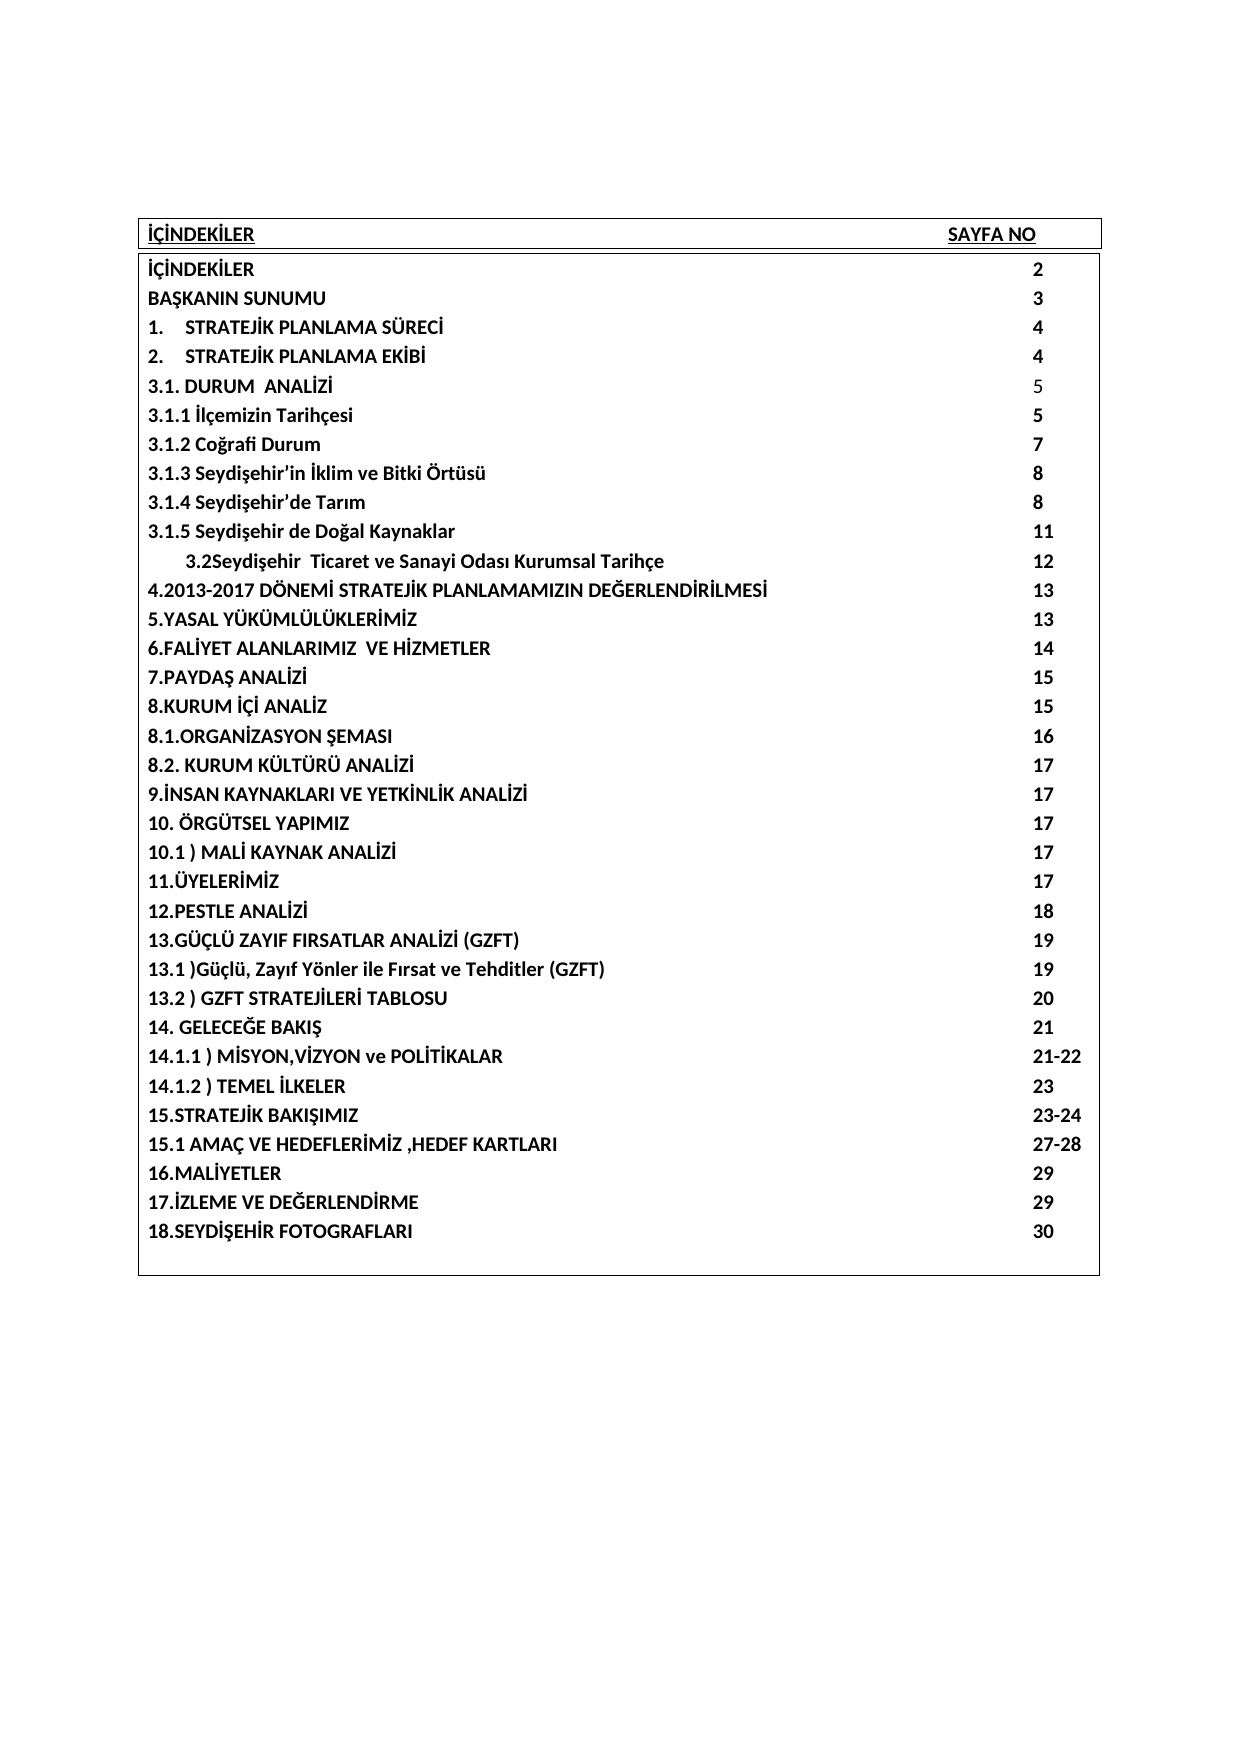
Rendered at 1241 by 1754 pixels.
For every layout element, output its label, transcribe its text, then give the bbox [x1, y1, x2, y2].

text 8.KURUM İÇİ ANALİZ 15 [139, 691, 1099, 719]
text 3.2Seydişehir Ticaret ve Sanayi Odası Kurumsal Tarihçe 12 [139, 545, 1099, 573]
text 3.1.3 Seydişehir’in İklim ve Bitki Örtüsü 8 [139, 457, 1099, 486]
text İÇİNDEKİLER 2 [139, 254, 1099, 282]
text 15.STRATEJİK BAKIŞIMIZ 23-24 [139, 1099, 1099, 1127]
text 13.GÜÇLÜ ZAYIF FIRSATLAR ANALİZİ (GZFT) 19 [139, 924, 1099, 952]
text 10. ÖRGÜTSEL YAPIMIZ 17 [139, 807, 1099, 836]
text 9.İNSAN KAYNAKLARI VE YETKİNLİK ANALİZİ 17 [139, 778, 1099, 807]
text 3.1.5 Seydişehir de Doğal Kaynaklar 11 [139, 516, 1099, 544]
text 10.1 ) MALİ KAYNAK ANALİZİ 17 [139, 836, 1099, 865]
text 3.1.1 İlçemizin Tarihçesi 5 [139, 399, 1099, 427]
text 15.1 AMAÇ VE HEDEFLERİMİZ ,HEDEF KARTLARI 27-28 [139, 1128, 1099, 1157]
text 14.1.1 ) MİSYON,VİZYON ve POLİTİKALAR 21-22 [139, 1041, 1099, 1069]
list STRATEJİK PLANLAMA EKİBİ 4 [139, 341, 1099, 369]
text 8.2. KURUM KÜLTÜRÜ ANALİZİ 17 [139, 749, 1099, 777]
text 3.1.4 Seydişehir’de Tarım 8 [139, 486, 1099, 515]
text 4.2013-2017 DÖNEMİ STRATEJİK PLANLAMAMIZIN DEĞERLENDİRİLMESİ 13 [139, 574, 1099, 602]
text 3.1.2 Coğrafi Durum 7 [139, 428, 1099, 457]
text 5.YASAL YÜKÜMLÜLÜKLERİMİZ 13 [139, 603, 1099, 632]
text 7.PAYDAŞ ANALİZİ 15 [139, 661, 1099, 690]
text 12.PESTLE ANALİZİ 18 [139, 895, 1099, 923]
text 13.1 )Güçlü, Zayıf Yönler ile Fırsat ve Tehditler (GZFT) 19 [139, 953, 1099, 982]
text 14.1.2 ) TEMEL İLKELER 23 [139, 1070, 1099, 1098]
text 14. GELECEĞE BAKIŞ 21 [139, 1011, 1099, 1040]
text 13.2 ) GZFT STRATEJİLERİ TABLOSU 20 [139, 982, 1099, 1011]
list STRATEJİK PLANLAMA SÜRECİ 4 [139, 311, 1099, 340]
text 8.1.ORGANİZASYON ŞEMASI 16 [139, 720, 1099, 748]
text 11.ÜYELERİMİZ 17 [139, 866, 1099, 894]
text 6.FALİYET ALANLARIMIZ VE HİZMETLER 14 [139, 632, 1099, 661]
text 16.MALİYETLER 29 [139, 1157, 1099, 1186]
text 18.SEYDİŞEHİR FOTOGRAFLARI 30 [139, 1216, 1099, 1244]
text 3.1. DURUM ANALİZİ 5 [139, 370, 1099, 398]
text BAŞKANIN SUNUMU 3 [139, 282, 1099, 311]
text İÇİNDEKİLER SAYFA NO [139, 219, 1101, 248]
text 17.İZLEME VE DEĞERLENDİRME 29 [139, 1186, 1099, 1215]
